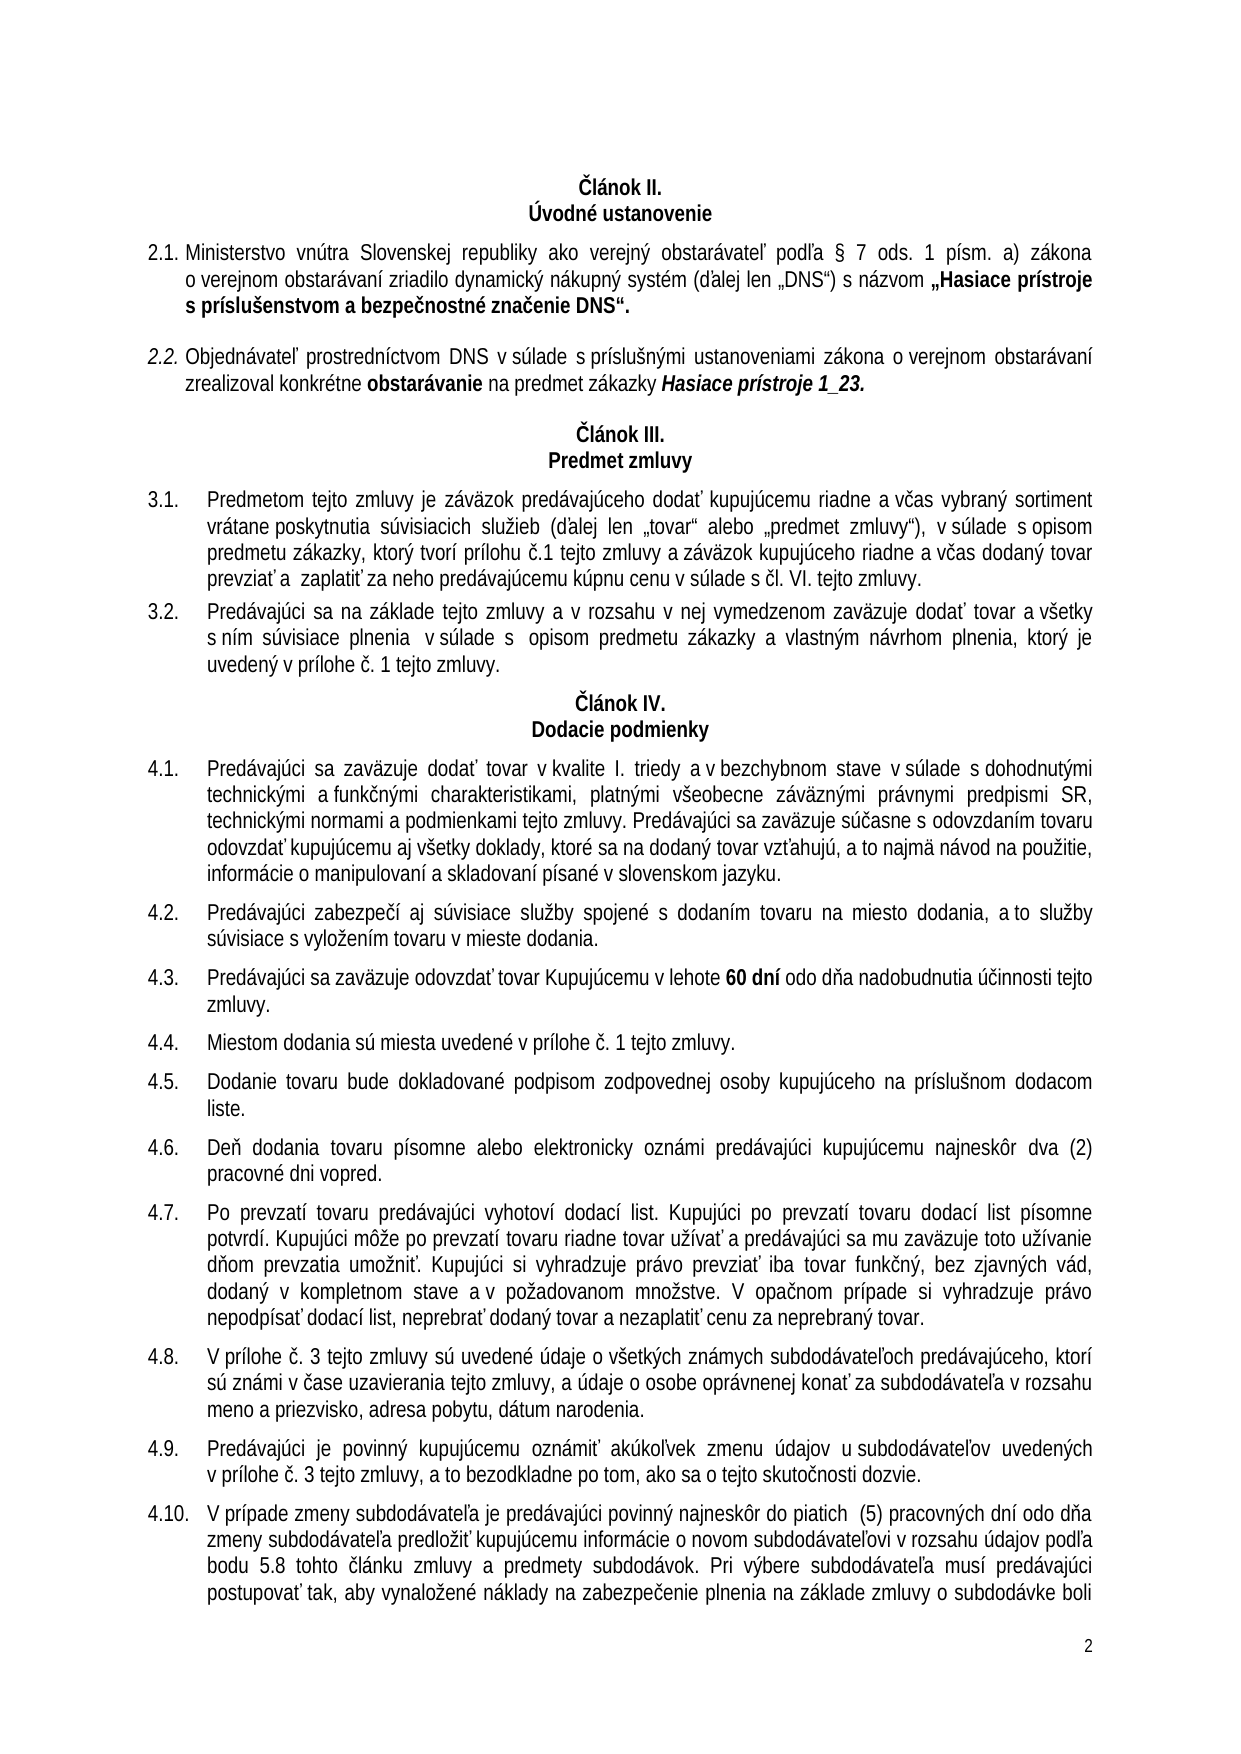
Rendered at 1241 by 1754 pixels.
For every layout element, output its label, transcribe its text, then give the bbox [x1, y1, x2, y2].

list Predávajúci sa na základe tejto zmluvy a v rozsahu v nej vymedzenom zaväzuje dodať tovar a všetky s ním súvisiace plnenia v súlade s opisom predmetu zákazky a vlastným návrhom plnenia, ktorý je uvedený v prílohe č. 1 tejto zmluvy. [148, 598, 1092, 677]
list Ministerstvo vnútra Slovenskej republiky ako verejný obstarávateľ podľa § 7 ods. 1 písm. a) zákona o verejnom obstarávaní zriadilo dynamický nákupný systém (ďalej len „DNS“) s názvom „Hasiace prístroje s príslušenstvom a bezpečnostné značenie DNS“. [148, 239, 1092, 318]
list Predávajúci zabezpečí aj súvisiace služby spojené s dodaním tovaru na miesto dodania, a to služby súvisiace s vyložením tovaru v mieste dodania. [148, 899, 1092, 952]
list Miestom dodania sú miesta uvedené v prílohe č. 1 tejto zmluvy. [148, 1029, 1092, 1056]
list Predávajúci sa zaväzuje odovzdať tovar Kupujúcemu v lehote 60 dní odo dňa nadobudnutia účinnosti tejto zmluvy. [148, 964, 1092, 1017]
list Predávajúci sa zaväzuje dodať tovar v kvalite I. triedy a v bezchybnom stave v súlade s dohodnutými technickými a funkčnými charakteristikami, platnými všeobecne záväznými právnymi predpismi SR, technickými normami a podmienkami tejto zmluvy. Predávajúci sa zaväzuje súčasne s odovzdaním tovaru odovzdať kupujúcemu aj všetky doklady, ktoré sa na dodaný tovar vzťahujú, a to najmä návod na použitie, informácie o manipulovaní a skladovaní písané v slovenskom jazyku. [148, 755, 1092, 886]
text Predmet zmluvy [148, 447, 1092, 474]
text Článok III. [148, 421, 1092, 447]
list Predávajúci je povinný kupujúcemu oznámiť akúkoľvek zmenu údajov u subdodávateľov uvedených v prílohe č. 3 tejto zmluvy, a to bezodkladne po tom, ako sa o tejto skutočnosti dozvie. [148, 1434, 1092, 1487]
list V prílohe č. 3 tejto zmluvy sú uvedené údaje o všetkých známych subdodávateľoch predávajúceho, ktorí sú známi v čase uzavierania tejto zmluvy, a údaje o osobe oprávnenej konať za subdodávateľa v rozsahu meno a priezvisko, adresa pobytu, dátum narodenia. [148, 1343, 1092, 1422]
list Predmetom tejto zmluvy je záväzok predávajúceho dodať kupujúcemu riadne a včas vybraný sortiment vrátane poskytnutia súvisiacich služieb (ďalej len „tovar“ alebo „predmet zmluvy“), v súlade s opisom predmetu zákazky, ktorý tvorí prílohu č.1 tejto zmluvy a záväzok kupujúceho riadne a včas dodaný tovar prevziať a zaplatiť za neho predávajúcemu kúpnu cenu v súlade s čl. VI. tejto zmluvy. [148, 486, 1092, 592]
text Dodacie podmienky [148, 716, 1092, 742]
list Po prevzatí tovaru predávajúci vyhotoví dodací list. Kupujúci po prevzatí tovaru dodací list písomne potvrdí. Kupujúci môže po prevzatí tovaru riadne tovar užívať a predávajúci sa mu zaväzuje toto užívanie dňom prevzatia umožniť. Kupujúci si vyhradzuje právo prevziať iba tovar funkčný, bez zjavných vád, dodaný v kompletnom stave a v požadovanom množstve. V opačnom prípade si vyhradzuje právo nepodpísať dodací list, neprebrať dodaný tovar a nezaplatiť cenu za neprebraný tovar. [148, 1199, 1092, 1330]
list Deň dodania tovaru písomne alebo elektronicky oznámi predávajúci kupujúcemu najneskôr dva (2) pracovné dni vopred. [148, 1133, 1092, 1186]
text Článok II. [148, 174, 1092, 200]
text Článok IV. [148, 689, 1092, 716]
list Objednávateľ prostredníctvom DNS v súlade s príslušnými ustanoveniami zákona o verejnom obstarávaní zrealizoval konkrétne obstarávanie na predmet zákazky Hasiace prístroje 1_23. [148, 343, 1092, 396]
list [148, 1500, 1092, 1605]
list Dodanie tovaru bude dokladované podpisom zodpovednej osoby kupujúceho na príslušnom dodacom liste. [148, 1068, 1092, 1121]
text Úvodné ustanovenie [148, 200, 1092, 227]
